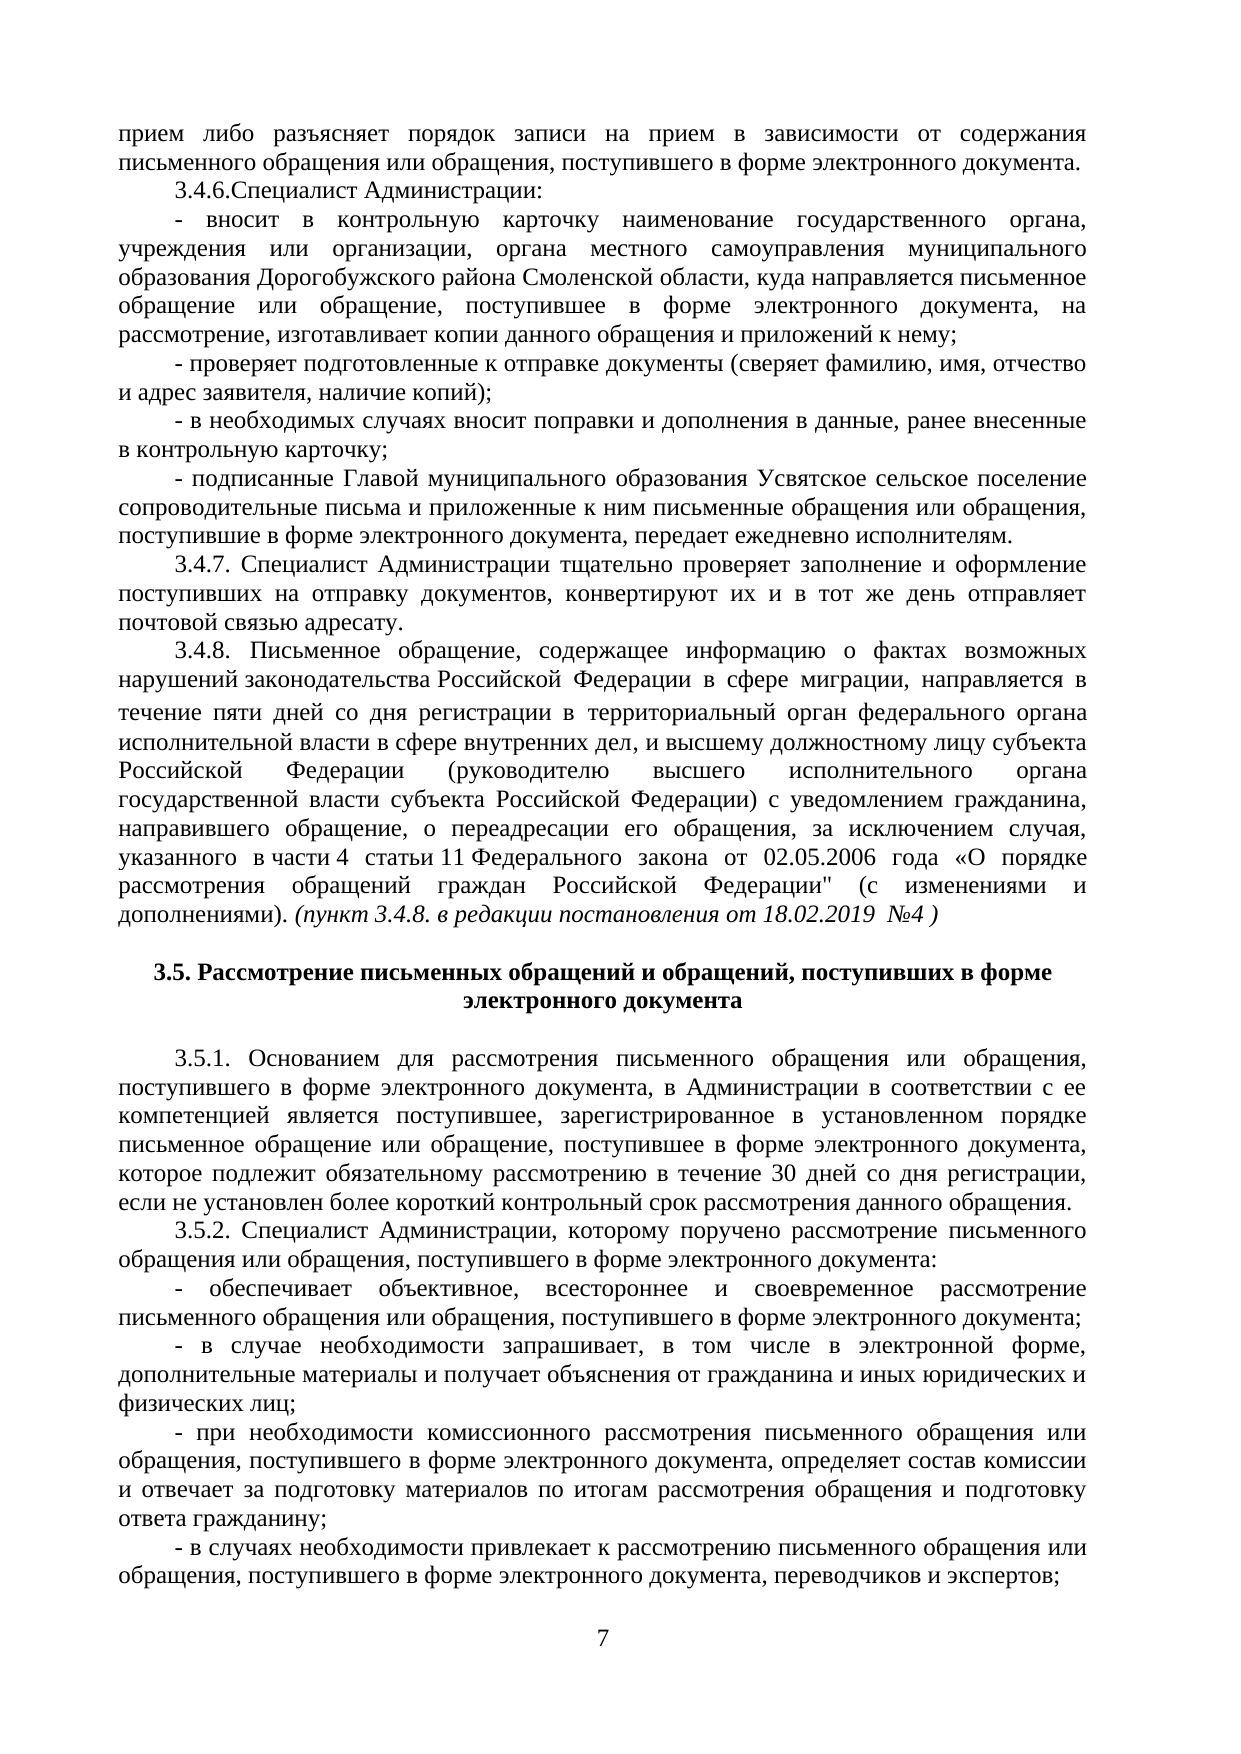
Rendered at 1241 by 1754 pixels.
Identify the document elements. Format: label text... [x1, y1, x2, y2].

text - в случаях необходимости привлекает к рассмотрению письменного обращения или обращения, поступившего в форме электронного документа, переводчиков и экспертов; [118, 1532, 1087, 1589]
text 3.5.1. Основанием для рассмотрения письменного обращения или обращения, поступившего в форме электронного документа, в Администрации в соответствии с ее компетенцией является поступившее, зарегистрированное в установленном порядке письменное обращение или обращение, поступившее в форме электронного документа, которое подлежит обязательному рассмотрению в течение 30 дней со дня регистрации, если не установлен более короткий контрольный срок рассмотрения данного обращения. [118, 1043, 1087, 1215]
text 3.4.7. Специалист Администрации тщательно проверяет заполнение и оформление поступивших на отправку документов, конвертируют их и в тот же день отправляет почтовой связью адресату. [118, 549, 1087, 636]
text - при необходимости комиссионного рассмотрения письменного обращения или обращения, поступившего в форме электронного документа, определяет состав комиссии и отвечает за подготовку материалов по итогам рассмотрения обращения и подготовку ответа гражданину; [118, 1417, 1087, 1532]
text - в необходимых случаях вносит поправки и дополнения в данные, ранее внесенные в контрольную карточку; [118, 406, 1087, 463]
text 3.5.2. Специалист Администрации, которому поручено рассмотрение письменного обращения или обращения, поступившего в форме электронного документа: [118, 1215, 1087, 1273]
text - обеспечивает объективное, всестороннее и своевременное рассмотрение письменного обращения или обращения, поступившего в форме электронного документа; [118, 1273, 1087, 1330]
text - в случае необходимости запрашивает, в том числе в электронной форме, дополнительные материалы и получает объяснения от гражданина и иных юридических и физических лиц; [118, 1330, 1087, 1417]
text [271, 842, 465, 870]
text 3.5. Рассмотрение письменных обращений и обращений, поступивших в форме электронного документа [118, 957, 1087, 1014]
text 3.4.6.Специалист Администрации: [118, 176, 1087, 204]
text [118, 118, 1087, 176]
text - проверяет подготовленные к отправке документы (сверяет фамилию, имя, отчество и адрес заявителя, наличие копий); [118, 348, 1087, 406]
text - вносит в контрольную карточку наименование государственного органа, учреждения или организации, органа местного самоуправления муниципального образования Дорогобужского района Смоленской области, куда направляется письменное обращение или обращение, поступившее в форме электронного документа, на рассмотрение, изготавливает копии данного обращения и приложений к нему; [118, 204, 1087, 348]
text - подписанные Главой муниципального образования Усвятское сельское поселение сопроводительные письма и приложенные к ним письменные обращения или обращения, поступившие в форме электронного документа, передает ежедневно исполнителям. [118, 463, 1087, 549]
